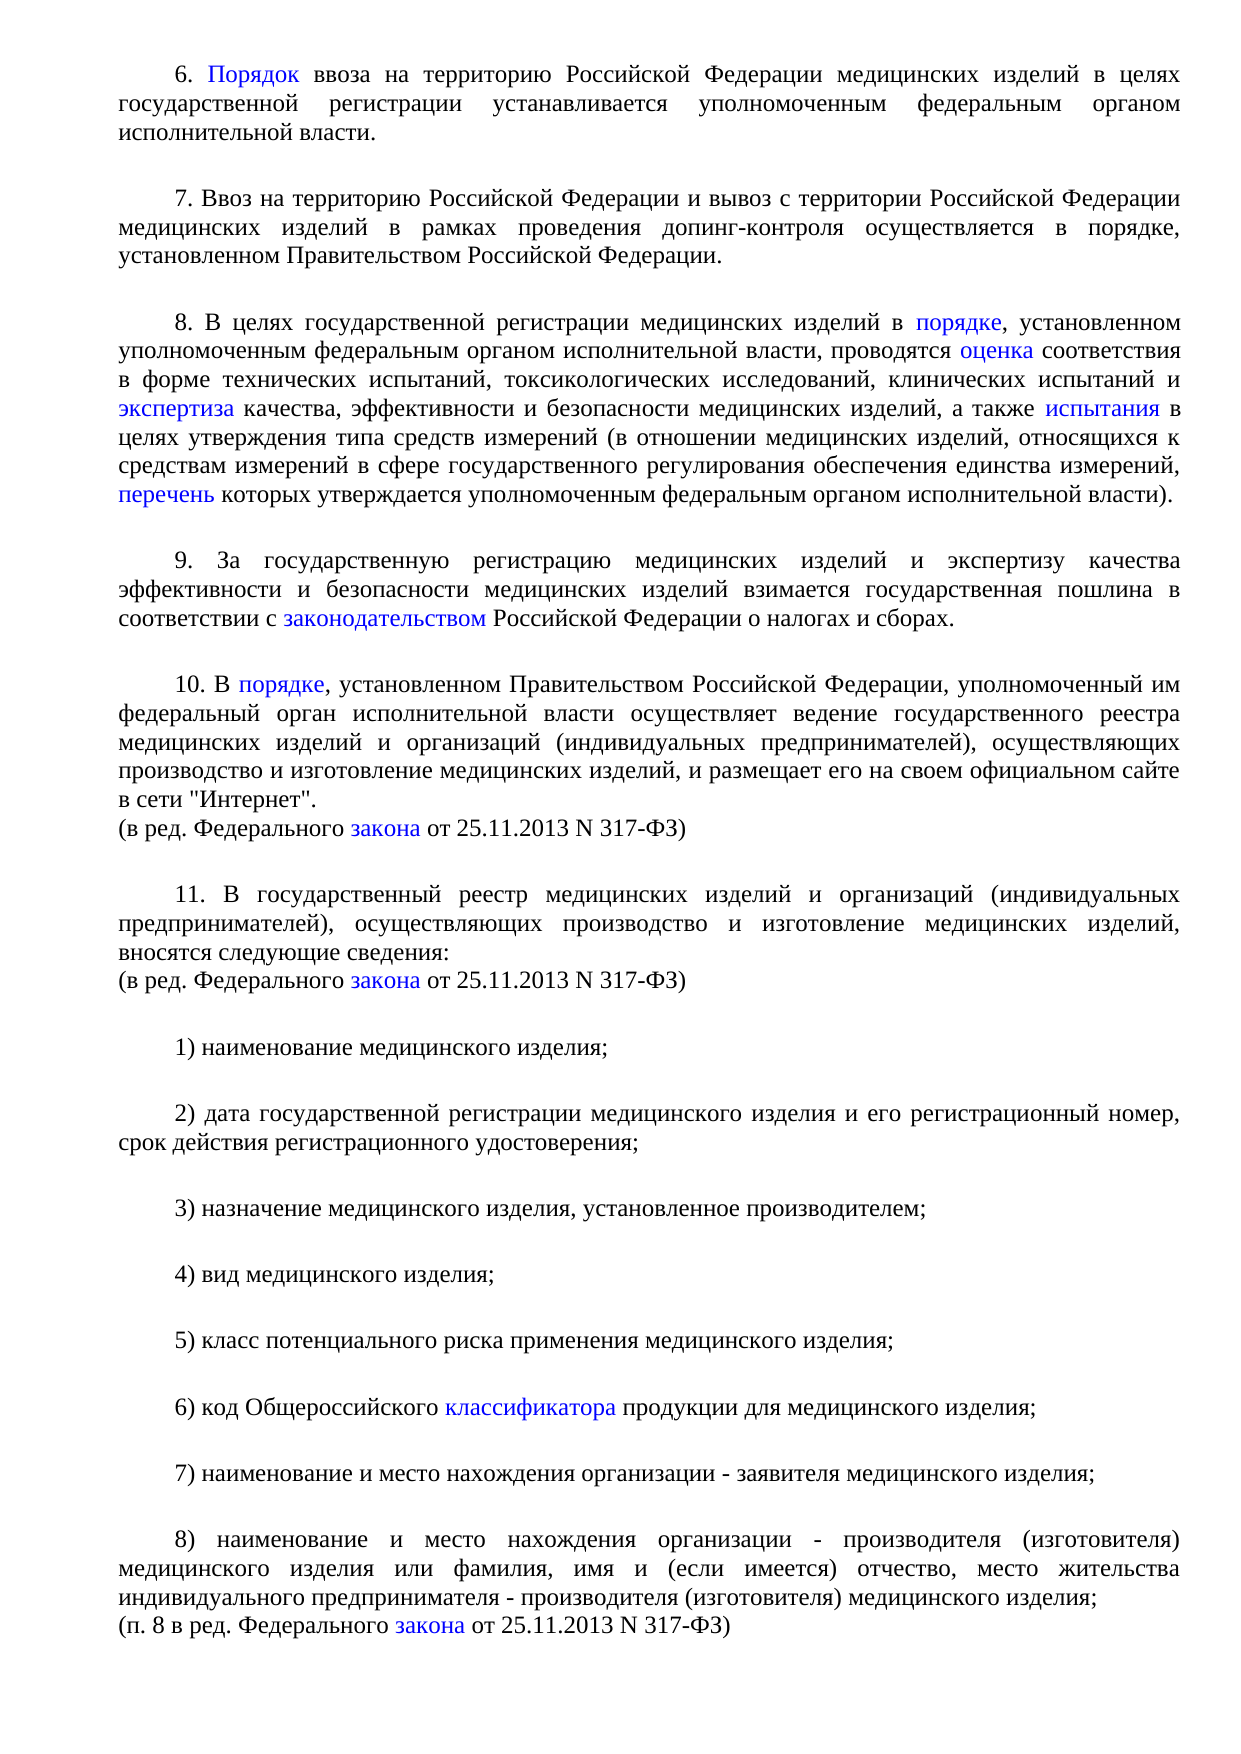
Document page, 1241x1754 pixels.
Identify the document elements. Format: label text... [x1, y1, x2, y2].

text 6. Порядок ввоза на территорию Российской Федерации медицинских изделий в целях государственной регистрации устанавливается уполномоченным федеральным органом исполнительной власти. [118, 59, 1181, 145]
text 7. Ввоз на территорию Российской Федерации и вывоз с территории Российской Федерации медицинских изделий в рамках проведения допинг-контроля осуществляется в порядке, установленном Правительством Российской Федерации. [118, 183, 1181, 269]
text 8. В целях государственной регистрации медицинских изделий в порядке, установленном уполномоченным федеральным органом исполнительной власти, проводятся оценка соответствия в форме технических испытаний, токсикологических исследований, клинических испытаний и экспертиза качества, эффективности и безопасности медицинских изделий, а также испытания в целях утверждения типа средств измерений (в отношении медицинских изделий, относящихся к средствам измерений в сфере государственного регулирования обеспечения единства измерений, перечень которых утверждается уполномоченным федеральным органом исполнительной власти). [118, 307, 1181, 508]
text 10. В порядке, установленном Правительством Российской Федерации, уполномоченный им федеральный орган исполнительной власти осуществляет ведение государственного реестра медицинских изделий и организаций (индивидуальных предпринимателей), осуществляющих производство и изготовление медицинских изделий, и размещает его на своем официальном сайте в сети "Интернет". [118, 669, 1181, 813]
text 3) назначение медицинского изделия, установленное производителем; [118, 1193, 1181, 1222]
text 2) дата государственной регистрации медицинского изделия и его регистрационный номер, срок действия регистрационного удостоверения; [118, 1098, 1181, 1155]
text 6) код Общероссийского классификатора продукции для медицинского изделия; [118, 1392, 1181, 1420]
text (в ред. Федерального закона от 25.11.2013 N 317-ФЗ) [118, 965, 1181, 994]
text 7) наименование и место нахождения организации - заявителя медицинского изделия; [118, 1458, 1181, 1487]
text 11. В государственный реестр медицинских изделий и организаций (индивидуальных предпринимателей), осуществляющих производство и изготовление медицинских изделий, вносятся следующие сведения: [118, 879, 1181, 965]
text (в ред. Федерального закона от 25.11.2013 N 317-ФЗ) [118, 813, 1181, 842]
text 5) класс потенциального риска применения медицинского изделия; [118, 1325, 1181, 1354]
text (п. 8 в ред. Федерального закона от 25.11.2013 N 317-ФЗ) [118, 1610, 1181, 1639]
text 9. За государственную регистрацию медицинских изделий и экспертизу качества эффективности и безопасности медицинских изделий взимается государственная пошлина в соответствии с законодательством Российской Федерации о налогах и сборах. [118, 545, 1181, 632]
text 1) наименование медицинского изделия; [118, 1032, 1181, 1060]
text 8) наименование и место нахождения организации - производителя (изготовителя) медицинского изделия или фамилия, имя и (если имеется) отчество, место жительства индивидуального предпринимателя - производителя (изготовителя) медицинского изделия; [118, 1524, 1181, 1610]
text 4) вид медицинского изделия; [118, 1259, 1181, 1288]
